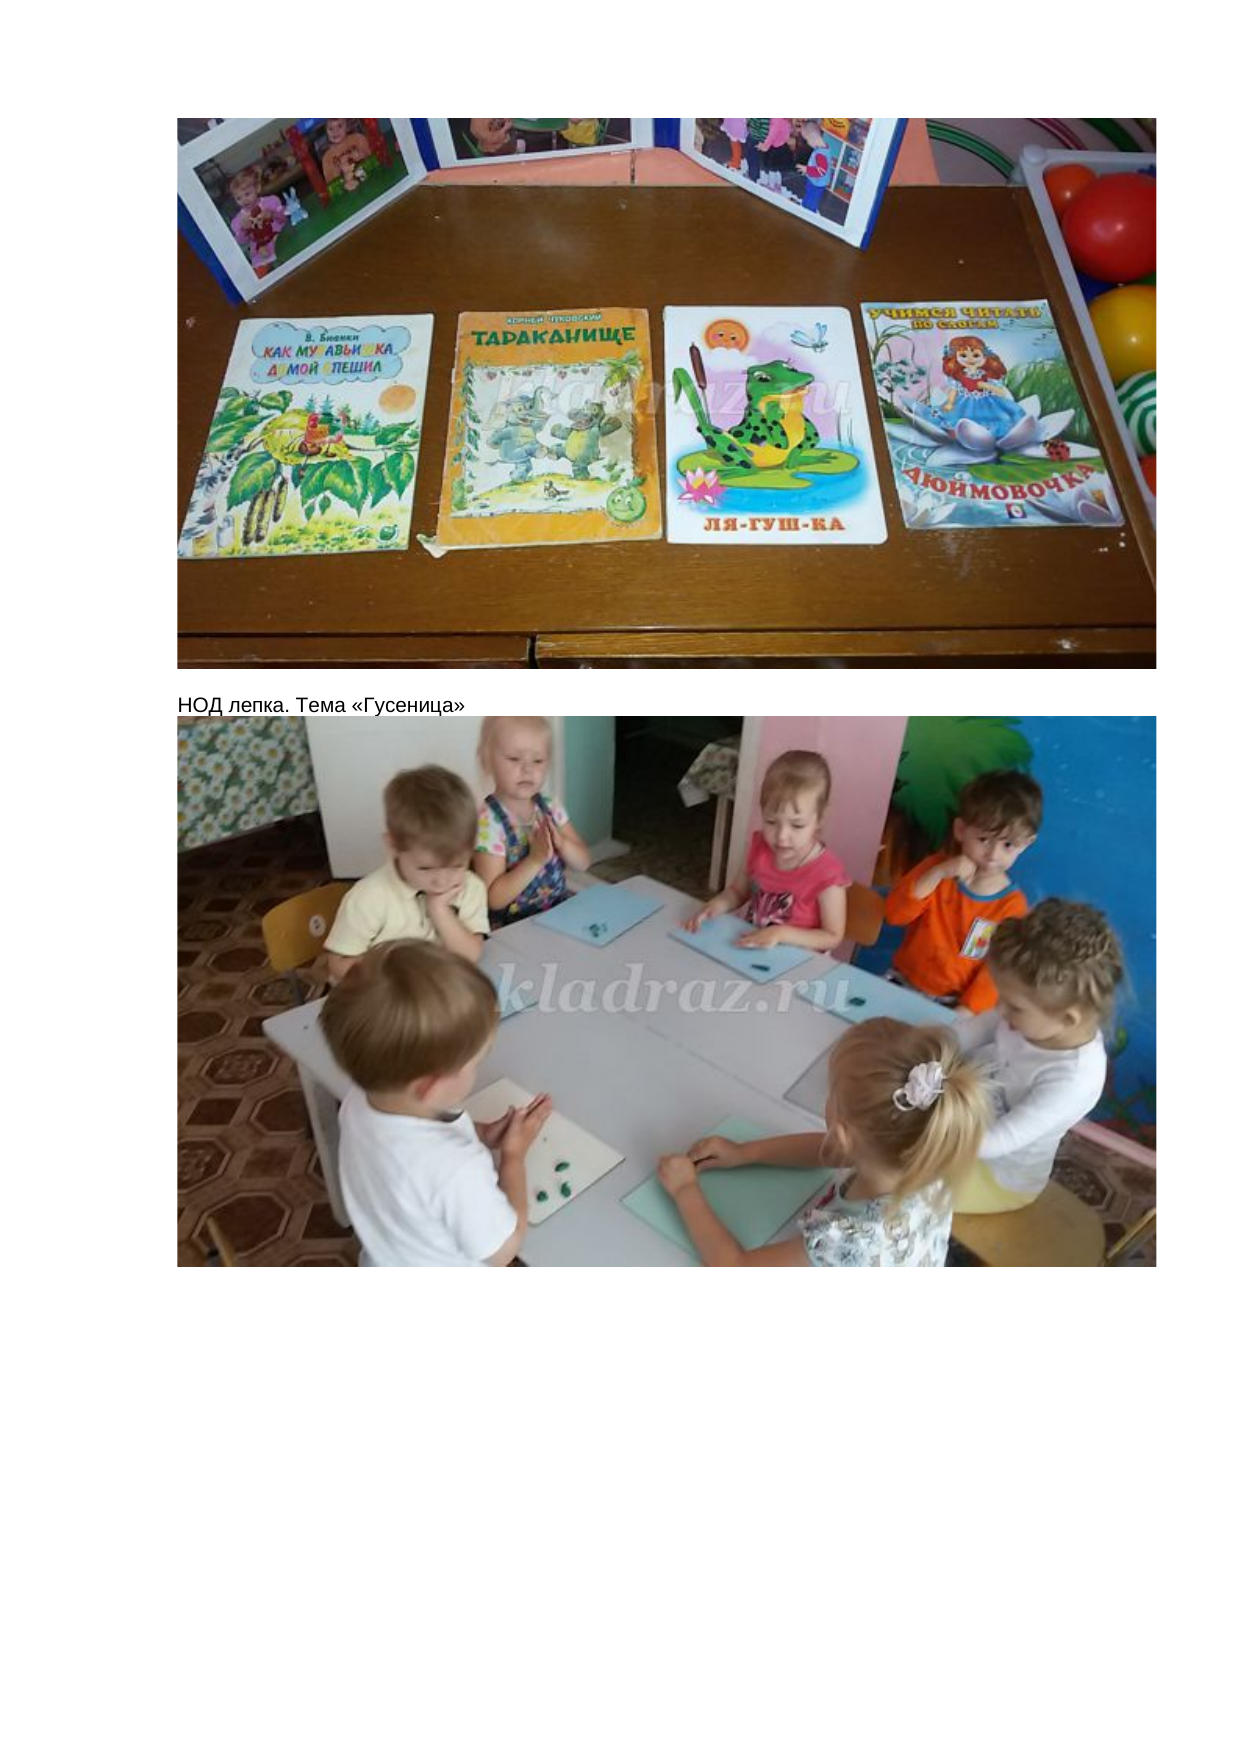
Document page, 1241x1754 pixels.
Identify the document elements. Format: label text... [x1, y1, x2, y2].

picture [177, 118, 1157, 669]
text НОД лепка. Тема «Гусеница» [177, 669, 1152, 716]
picture [177, 716, 1157, 1267]
